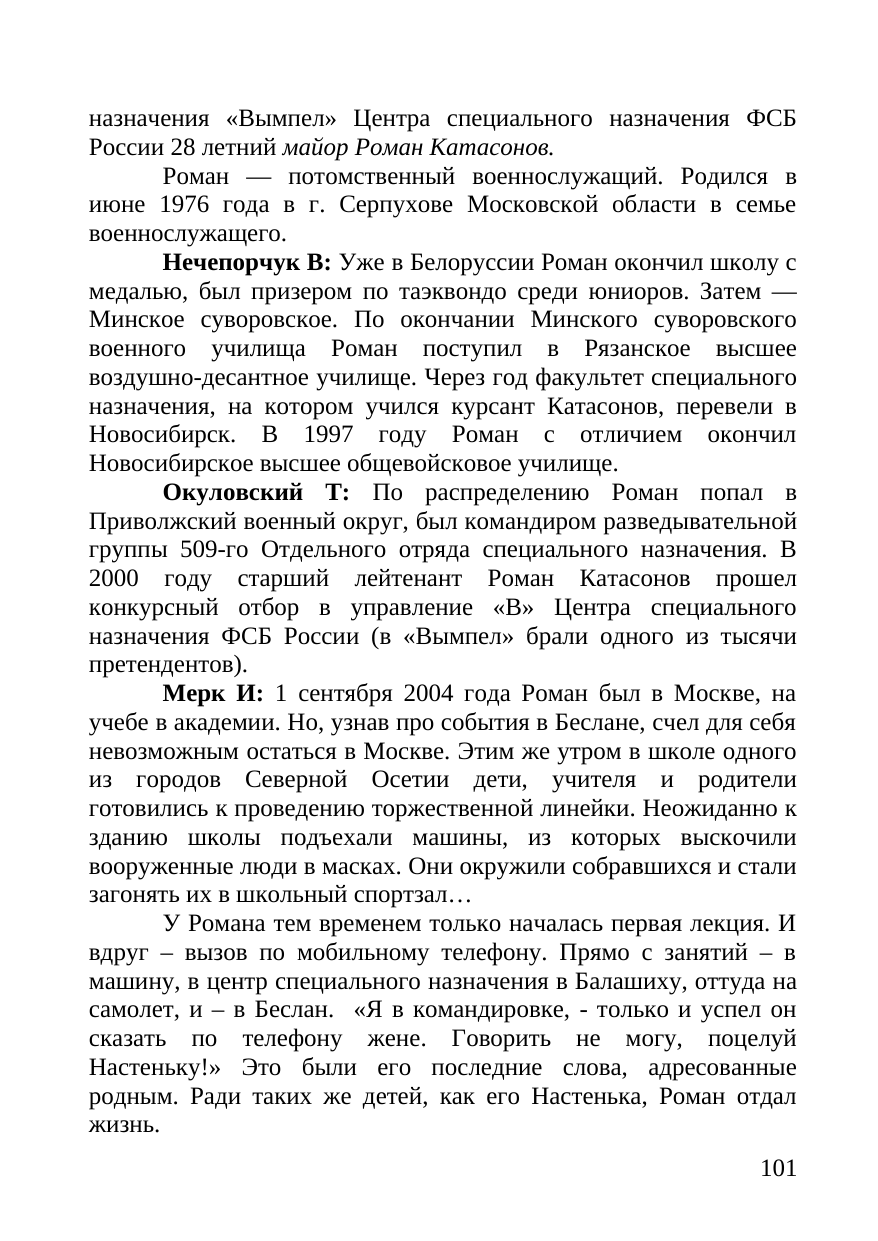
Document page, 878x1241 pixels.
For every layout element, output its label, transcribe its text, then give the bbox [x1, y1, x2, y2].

text Мерк И: 1 сентября 2004 года Роман был в Москве, на учебе в академии. Но, узнав про события в Беслане, счел для себя невозможным остаться в Москве. Этим же утром в школе одного из городов Северной Осетии дети, учителя и родители готовились к проведению торжественной линейки. Неожиданно к зданию школы подъехали машины, из которых выскочили вооруженные люди в масках. Они окружили собравшихся и стали загонять их в школьный спортзал… [89, 678, 797, 908]
text У Романа тем временем только началась первая лекция. И вдруг – вызов по мобильному телефону. Прямо с занятий – в машину, в центр специального назначения в Балашиху, оттуда на самолет, и – в Беслан. «Я в командировке, - только и успел он сказать по телефону жене. Говорить не могу, поцелуй Настеньку!» Это были его последние слова, адресованные родным. Ради таких же детей, как его Настенька, Роман отдал жизнь. [89, 908, 797, 1138]
text Окуловский Т: По распределению Роман попал в Приволжский военный округ, был командиром разведывательной группы 509-го Отдельного отряда специального назначения. В 2000 году старший лейтенант Роман Катасонов прошел конкурсный отбор в управление «В» Центра специального назначения ФСБ России (в «Вымпел» брали одного из тысячи претендентов). [89, 477, 797, 678]
text Роман — потомственный военнослужащий. Родился в июне 1976 года в г. Серпухове Московской области в семье военнослужащего. [89, 161, 797, 247]
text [89, 103, 797, 161]
text Нечепорчук В: Уже в Белоруссии Роман окончил школу с медалью, был призером по таэквондо среди юниоров. Затем — Минское суворовское. По окончании Минского суворовского военного училища Роман поступил в Рязанское высшее воздушно-десантное училище. Через год факультет специального назначения, на котором учился курсант Катасонов, перевели в Новосибирск. В 1997 году Роман с отличием окончил Новосибирское высшее общевойсковое училище. [89, 247, 797, 477]
